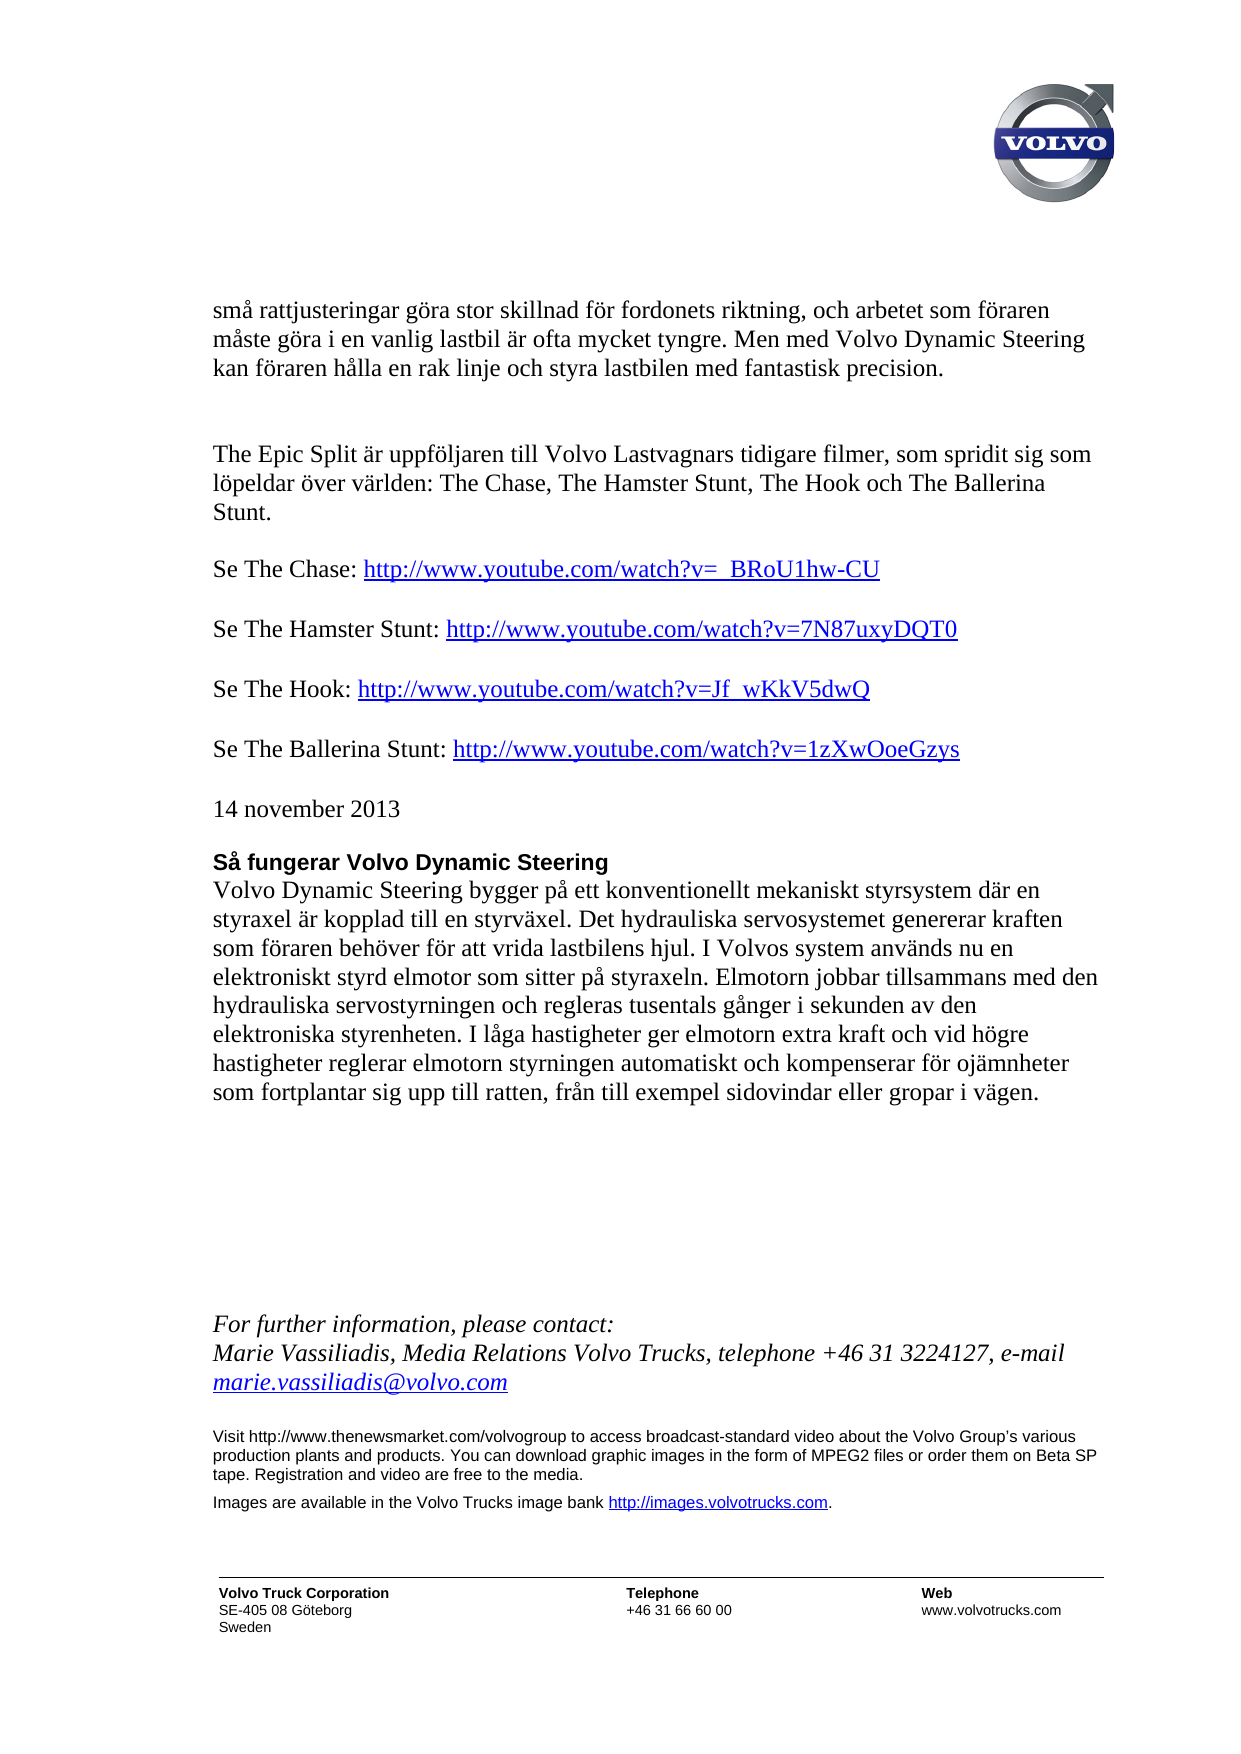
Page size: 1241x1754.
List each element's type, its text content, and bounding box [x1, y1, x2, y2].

text Se The Chase: http://www.youtube.com/watch?v=_BRoU1hw-CU [213, 554, 1104, 583]
text The Epic Split är uppföljaren till Volvo Lastvagnars tidigare filmer, som spridit sig som löpeldar över världen: The Chase, The Hamster Stunt, The Hook och The Ballerina Stunt. [213, 439, 1104, 525]
text 14 november 2013 [213, 794, 1104, 823]
text For further information, please contact: [213, 1309, 1104, 1338]
text Marie Vassiliadis, Media Relations Volvo Trucks, telephone +46 31 3224127, e-mail marie.vassiliadis@volvo.com [213, 1338, 1104, 1396]
text Visit http://www.thenewsmarket.com/volvogroup to access broadcast-standard video about the Volvo Group’s various production plants and products. You can download graphic images in the form of MPEG2 files or order them on Beta SP tape. Registration and video are free to the media. [213, 1427, 1104, 1484]
text Images are available in the Volvo Trucks image bank http://images.volvotrucks.com. [213, 1493, 1104, 1512]
text Volvo Dynamic Steering bygger på ett konventionellt mekaniskt styrsystem där en styraxel är kopplad till en styrväxel. Det hydrauliska servosystemet genererar kraften som föraren behöver för att vrida lastbilens hjul. I Volvos system används nu en elektroniskt styrd elmotor som sitter på styraxeln. Elmotorn jobbar tillsammans med den hydrauliska servostyrningen och regleras tusentals gånger i sekunden av den elektroniska styrenheten. I låga hastigheter ger elmotorn extra kraft och vid högre hastigheter reglerar elmotorn styrningen automatiskt och kompenserar för ojämnheter som fortplantar sig upp till ratten, från till exempel sidovindar eller gropar i vägen. [213, 876, 1104, 1106]
picture [992, 82, 1115, 205]
text Se The Ballerina Stunt: http://www.youtube.com/watch?v=1zXwOoeGzys [213, 734, 1104, 763]
subtitle Så fungerar Volvo Dynamic Steering [213, 849, 1104, 876]
text Se The Hamster Stunt: http://www.youtube.com/watch?v=7N87uxyDQT0 [213, 614, 1104, 643]
text Se The Hook: http://www.youtube.com/watch?v=Jf_wKkV5dwQ [213, 674, 1104, 703]
